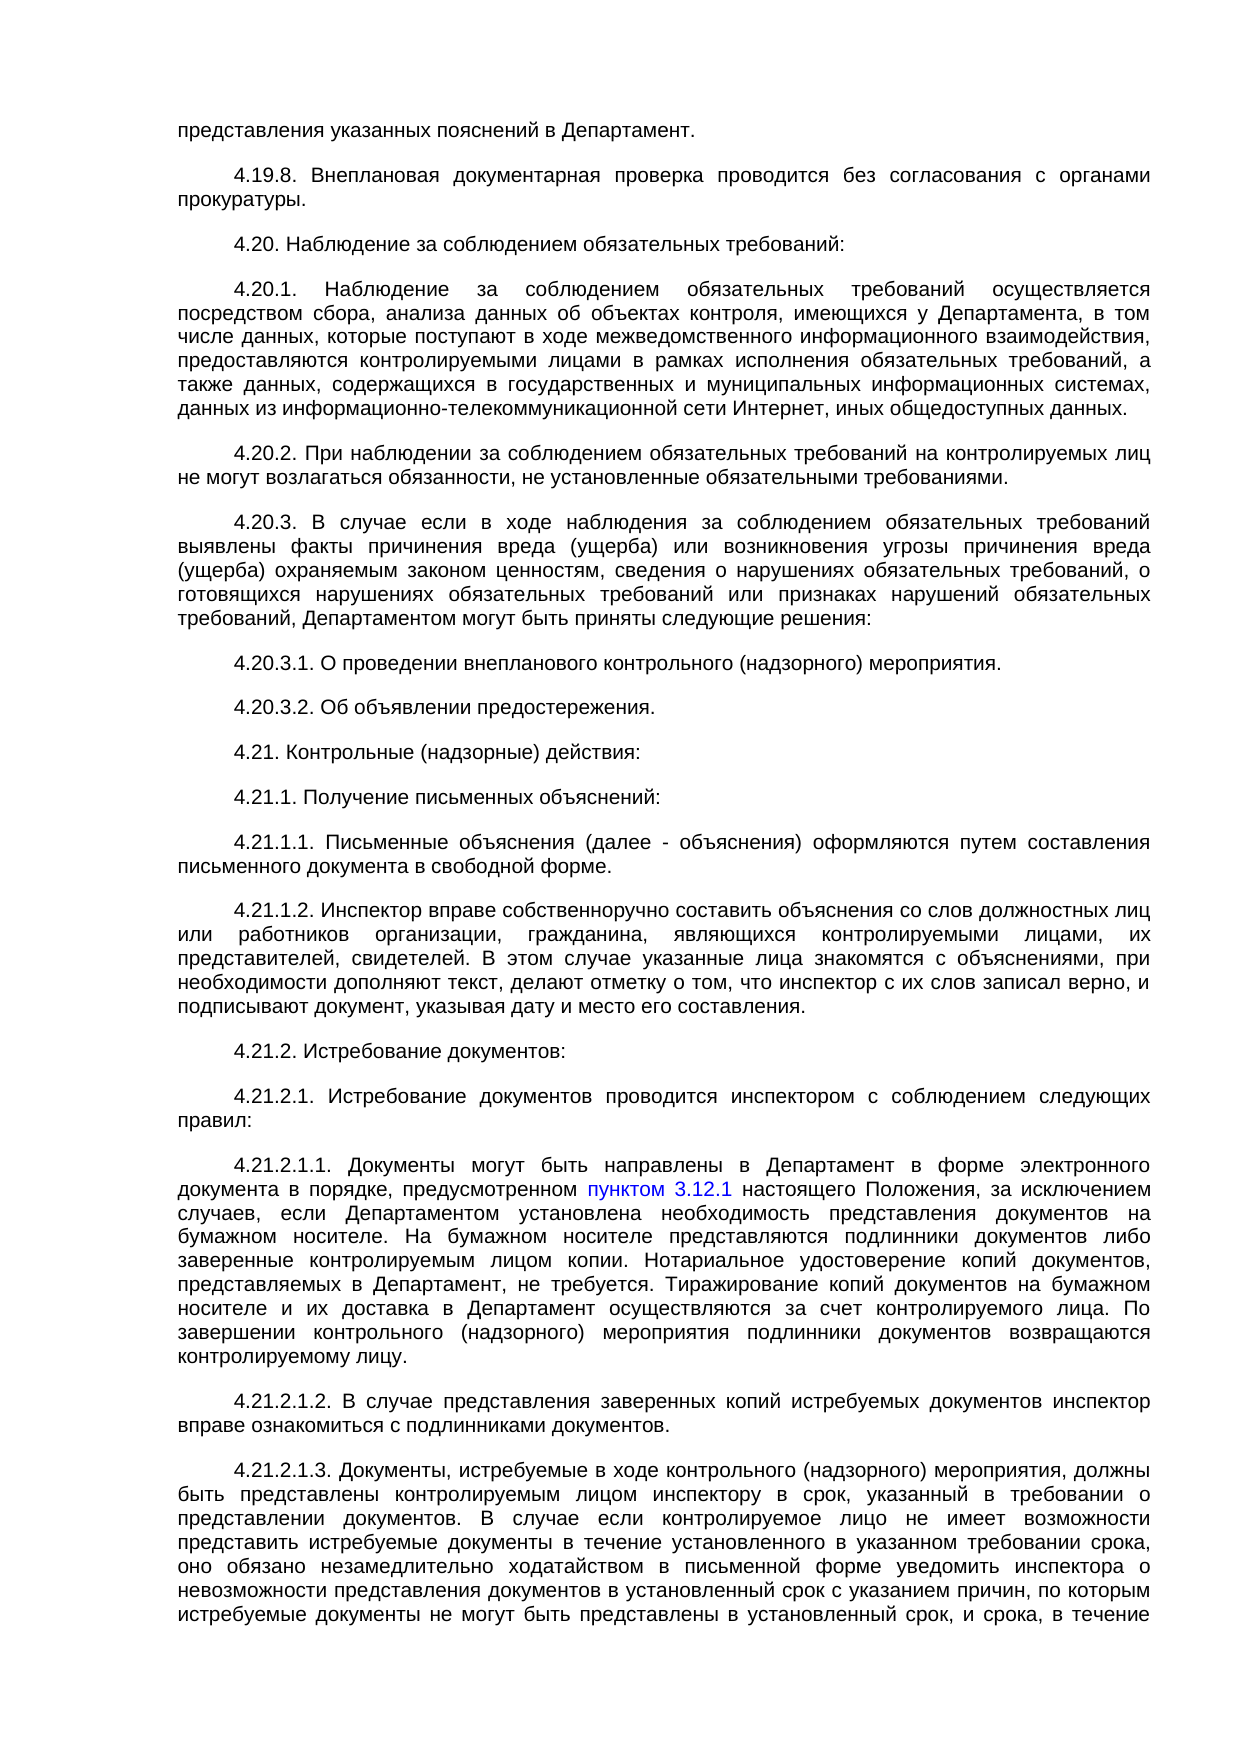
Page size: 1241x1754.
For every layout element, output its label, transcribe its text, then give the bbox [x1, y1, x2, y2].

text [177, 1458, 1152, 1625]
text 4.21. Контрольные (надзорные) действия: [177, 740, 1152, 764]
text 4.21.2.1.1. Документы могут быть направлены в Департамент в форме электронного документа в порядке, предусмотренном пунктом 3.12.1 настоящего Положения, за исключением случаев, если Департаментом установлена необходимость представления документов на бумажном носителе. На бумажном носителе представляются подлинники документов либо заверенные контролируемым лицом копии. Нотариальное удостоверение копий документов, представляемых в Департамент, не требуется. Тиражирование копий документов на бумажном носителе и их доставка в Департамент осуществляются за счет контролируемого лица. По завершении контрольного (надзорного) мероприятия подлинники документов возвращаются контролируемому лицу. [177, 1152, 1152, 1368]
text 4.20.3.2. Об объявлении предостережения. [177, 695, 1152, 719]
text 4.21.2.1.2. В случае представления заверенных копий истребуемых документов инспектор вправе ознакомиться с подлинниками документов. [177, 1389, 1152, 1437]
text 4.21.2.1. Истребование документов проводится инспектором с соблюдением следующих правил: [177, 1084, 1152, 1132]
text 4.21.1.1. Письменные объяснения (далее - объяснения) оформляются путем составления письменного документа в свободной форме. [177, 829, 1152, 877]
text 4.21.2. Истребование документов: [177, 1039, 1152, 1063]
text 4.20.3. В случае если в ходе наблюдения за соблюдением обязательных требований выявлены факты причинения вреда (ущерба) или возникновения угрозы причинения вреда (ущерба) охраняемым законом ценностям, сведения о нарушениях обязательных требований, о готовящихся нарушениях обязательных требований или признаках нарушений обязательных требований, Департаментом могут быть приняты следующие решения: [177, 510, 1152, 629]
text 4.20. Наблюдение за соблюдением обязательных требований: [177, 232, 1152, 256]
text 4.21.1. Получение письменных объяснений: [177, 785, 1152, 809]
text 4.20.1. Наблюдение за соблюдением обязательных требований осуществляется посредством сбора, анализа данных об объектах контроля, имеющихся у Департамента, в том числе данных, которые поступают в ходе межведомственного информационного взаимодействия, предоставляются контролируемыми лицами в рамках исполнения обязательных требований, а также данных, содержащихся в государственных и муниципальных информационных системах, данных из информационно-телекоммуникационной сети Интернет, иных общедоступных данных. [177, 276, 1152, 420]
text 4.20.3.1. О проведении внепланового контрольного (надзорного) мероприятия. [177, 650, 1152, 674]
text 4.19.8. Внеплановая документарная проверка проводится без согласования с органами прокуратуры. [177, 163, 1152, 211]
text 4.20.2. При наблюдении за соблюдением обязательных требований на контролируемых лиц не могут возлагаться обязанности, не установленные обязательными требованиями. [177, 441, 1152, 489]
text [177, 118, 1152, 142]
text 4.21.1.2. Инспектор вправе собственноручно составить объяснения со слов должностных лиц или работников организации, гражданина, являющихся контролируемыми лицами, их представителей, свидетелей. В этом случае указанные лица знакомятся с объяснениями, при необходимости дополняют текст, делают отметку о том, что инспектор с их слов записал верно, и подписывают документ, указывая дату и место его составления. [177, 898, 1152, 1018]
